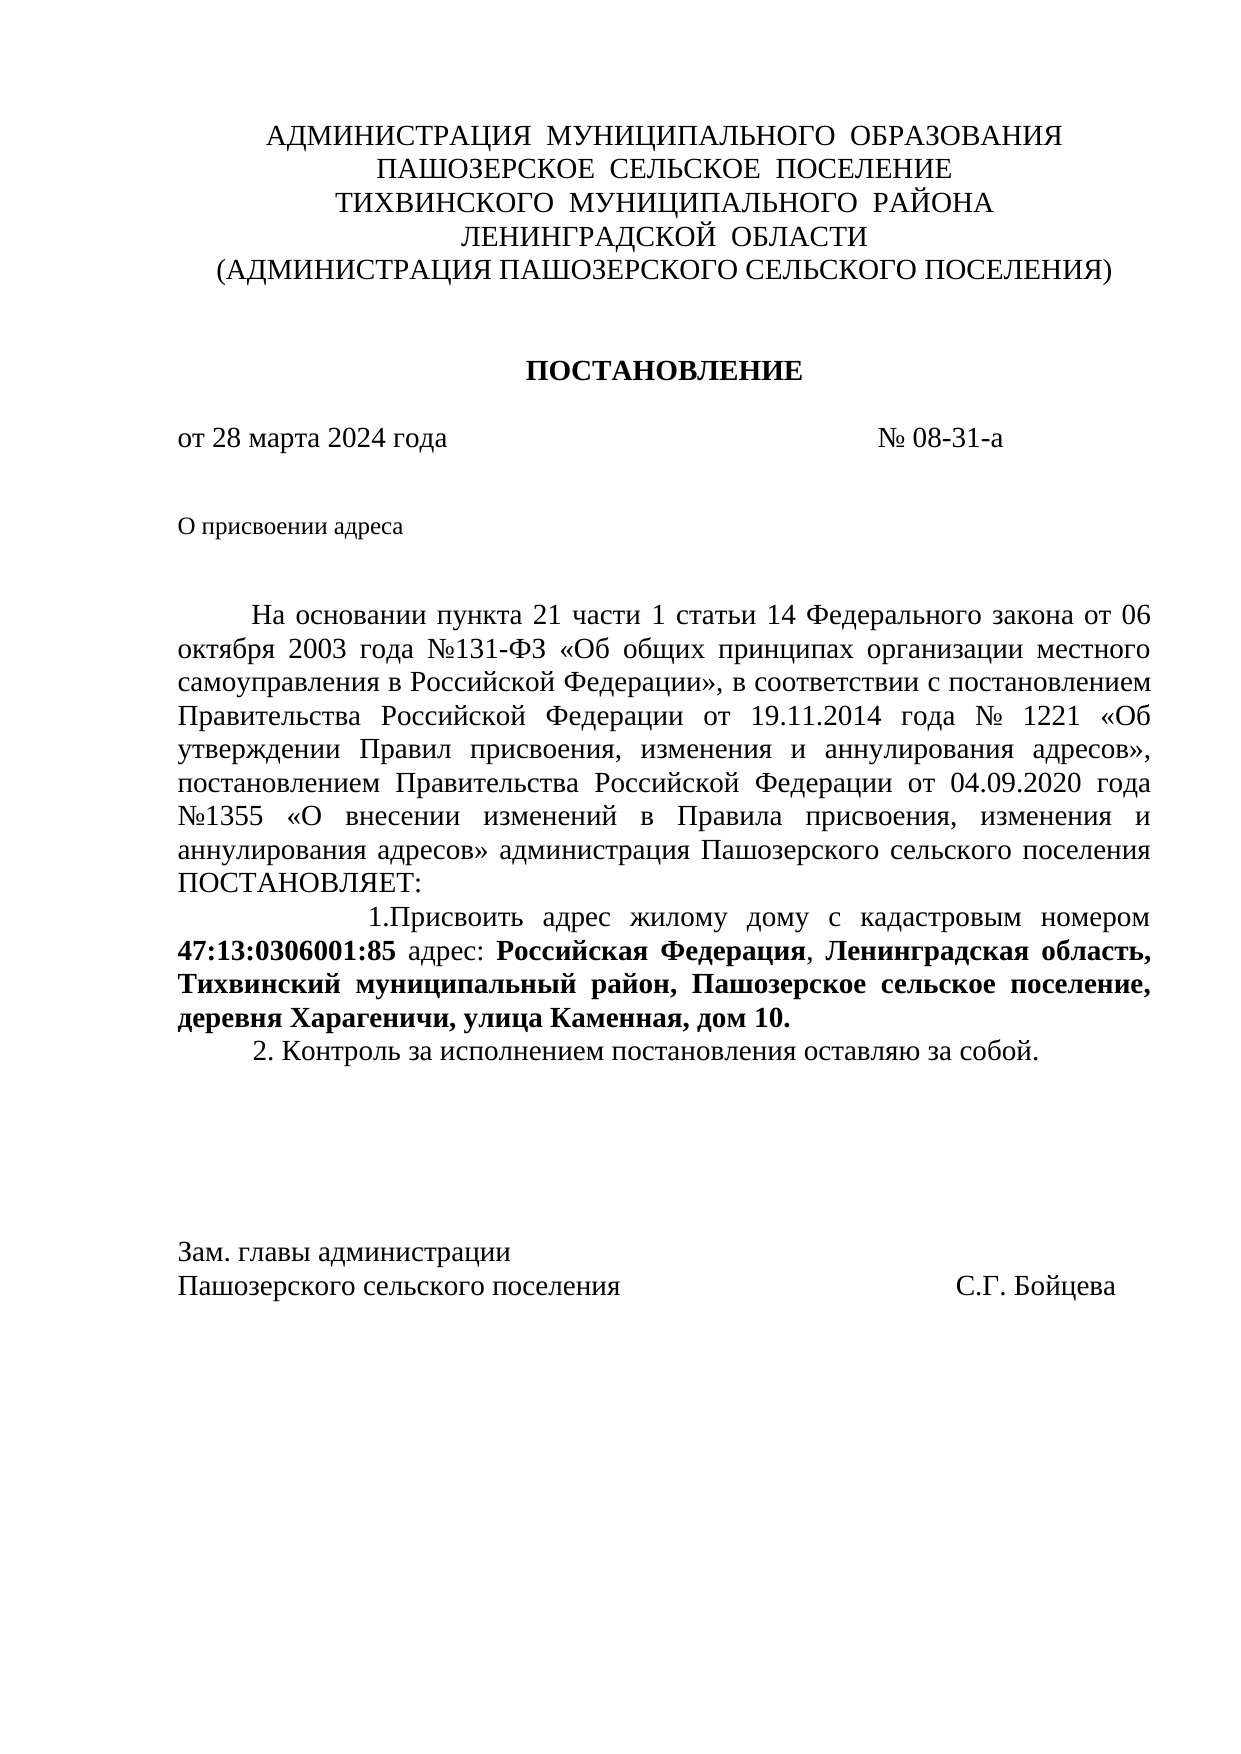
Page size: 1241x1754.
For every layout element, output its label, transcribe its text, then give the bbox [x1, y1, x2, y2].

text 2. Контроль за исполнением постановления оставляю за собой. [177, 1033, 1152, 1067]
text (АДМИНИСТРАЦИЯ ПАШОЗЕРСКОГО СЕЛЬСКОГО ПОСЕЛЕНИЯ) [177, 252, 1152, 286]
text 1.Присвоить адрес жилому дому с кадастровым номером 47:13:0306001:85 адрес: Российская Федерация, Ленинградская область, Тихвинский муниципальный район, Пашозерское сельское поселение, деревня Харагеничи, улица Каменная, дом 10. [177, 899, 1152, 1033]
text ТИХВИНСКОГО МУНИЦИПАЛЬНОГО РАЙОНА [177, 185, 1152, 219]
text от 28 марта 2024 года № 08-31-а [177, 420, 1152, 453]
text ЛЕНИНГРАДСКОЙ ОБЛАСТИ [177, 219, 1152, 252]
text На основании пункта 21 части 1 статьи 14 Федерального закона от 06 октября 2003 года №131-ФЗ «Об общих принципах организации местного самоуправления в Российской Федерации», в соответствии с постановлением Правительства Российской Федерации от 19.11.2014 года № 1221 «Об утверждении Правил присвоения, изменения и аннулирования адресов», постановлением Правительства Российской Федерации от 04.09.2020 года №1355 «О внесении изменений в Правила присвоения, изменения и аннулирования адресов» администрация Пашозерского сельского поселения ПОСТАНОВЛЯЕТ: [177, 597, 1152, 899]
text АДМИНИСТРАЦИЯ МУНИЦИПАЛЬНОГО ОБРАЗОВАНИЯ [177, 118, 1152, 152]
text Пашозерского сельского поселения С.Г. Бойцева [177, 1268, 1152, 1302]
text ПОСТАНОВЛЕНИЕ [177, 353, 1152, 386]
text О присвоении адреса [177, 511, 1152, 540]
text ПАШОЗЕРСКОЕ СЕЛЬСКОЕ ПОСЕЛЕНИЕ [177, 152, 1152, 185]
text Зам. главы администрации [177, 1234, 1152, 1268]
